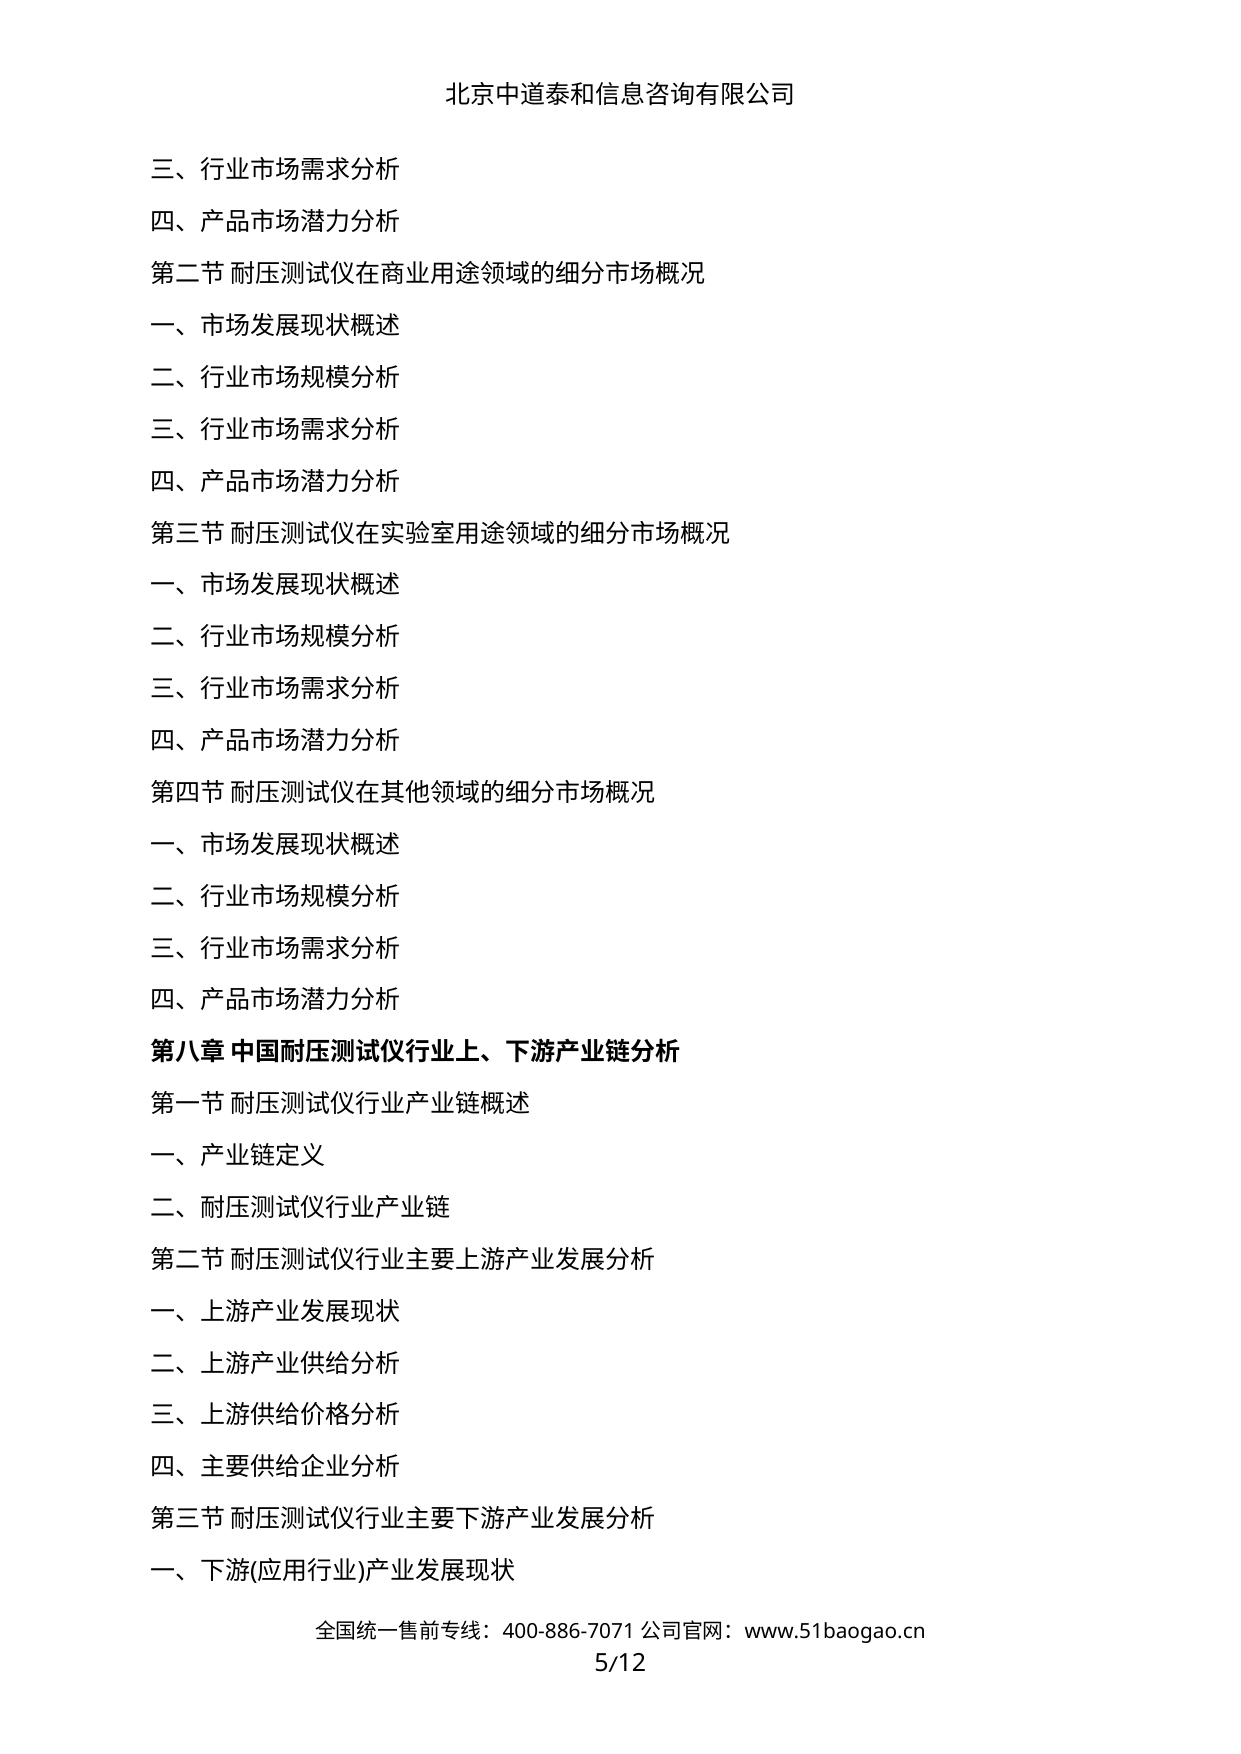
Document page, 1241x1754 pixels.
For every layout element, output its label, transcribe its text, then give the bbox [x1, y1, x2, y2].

text 四、产品市场潜力分析 [150, 721, 1090, 757]
text 第二节 耐压测试仪行业主要上游产业发展分析 [150, 1239, 1090, 1276]
text 第三节 耐压测试仪行业主要下游产业发展分析 [150, 1499, 1090, 1535]
text 第一节 耐压测试仪行业产业链概述 [150, 1084, 1090, 1120]
text 三、行业市场需求分析 [150, 669, 1090, 705]
text 一、上游产业发展现状 [150, 1291, 1090, 1327]
text 三、行业市场需求分析 [150, 150, 1090, 186]
text 三、上游供给价格分析 [150, 1395, 1090, 1431]
text 一、市场发展现状概述 [150, 306, 1090, 342]
text 四、主要供给企业分析 [150, 1447, 1090, 1483]
text 一、产业链定义 [150, 1136, 1090, 1172]
text 一、下游(应用行业)产业发展现状 [150, 1551, 1090, 1587]
text 二、行业市场规模分析 [150, 617, 1090, 653]
text 第三节 耐压测试仪在实验室用途领域的细分市场概况 [150, 513, 1090, 549]
text 第八章 中国耐压测试仪行业上、下游产业链分析 [150, 1032, 1090, 1068]
text 二、上游产业供给分析 [150, 1343, 1090, 1379]
text 一、市场发展现状概述 [150, 824, 1090, 861]
text 四、产品市场潜力分析 [150, 980, 1090, 1016]
text 一、市场发展现状概述 [150, 565, 1090, 601]
text 三、行业市场需求分析 [150, 409, 1090, 446]
text 二、行业市场规模分析 [150, 876, 1090, 912]
text 三、行业市场需求分析 [150, 928, 1090, 964]
text 四、产品市场潜力分析 [150, 202, 1090, 238]
text 第四节 耐压测试仪在其他领域的细分市场概况 [150, 772, 1090, 809]
text 第二节 耐压测试仪在商业用途领域的细分市场概况 [150, 254, 1090, 290]
text 四、产品市场潜力分析 [150, 461, 1090, 497]
text 二、耐压测试仪行业产业链 [150, 1187, 1090, 1224]
text 二、行业市场规模分析 [150, 357, 1090, 394]
